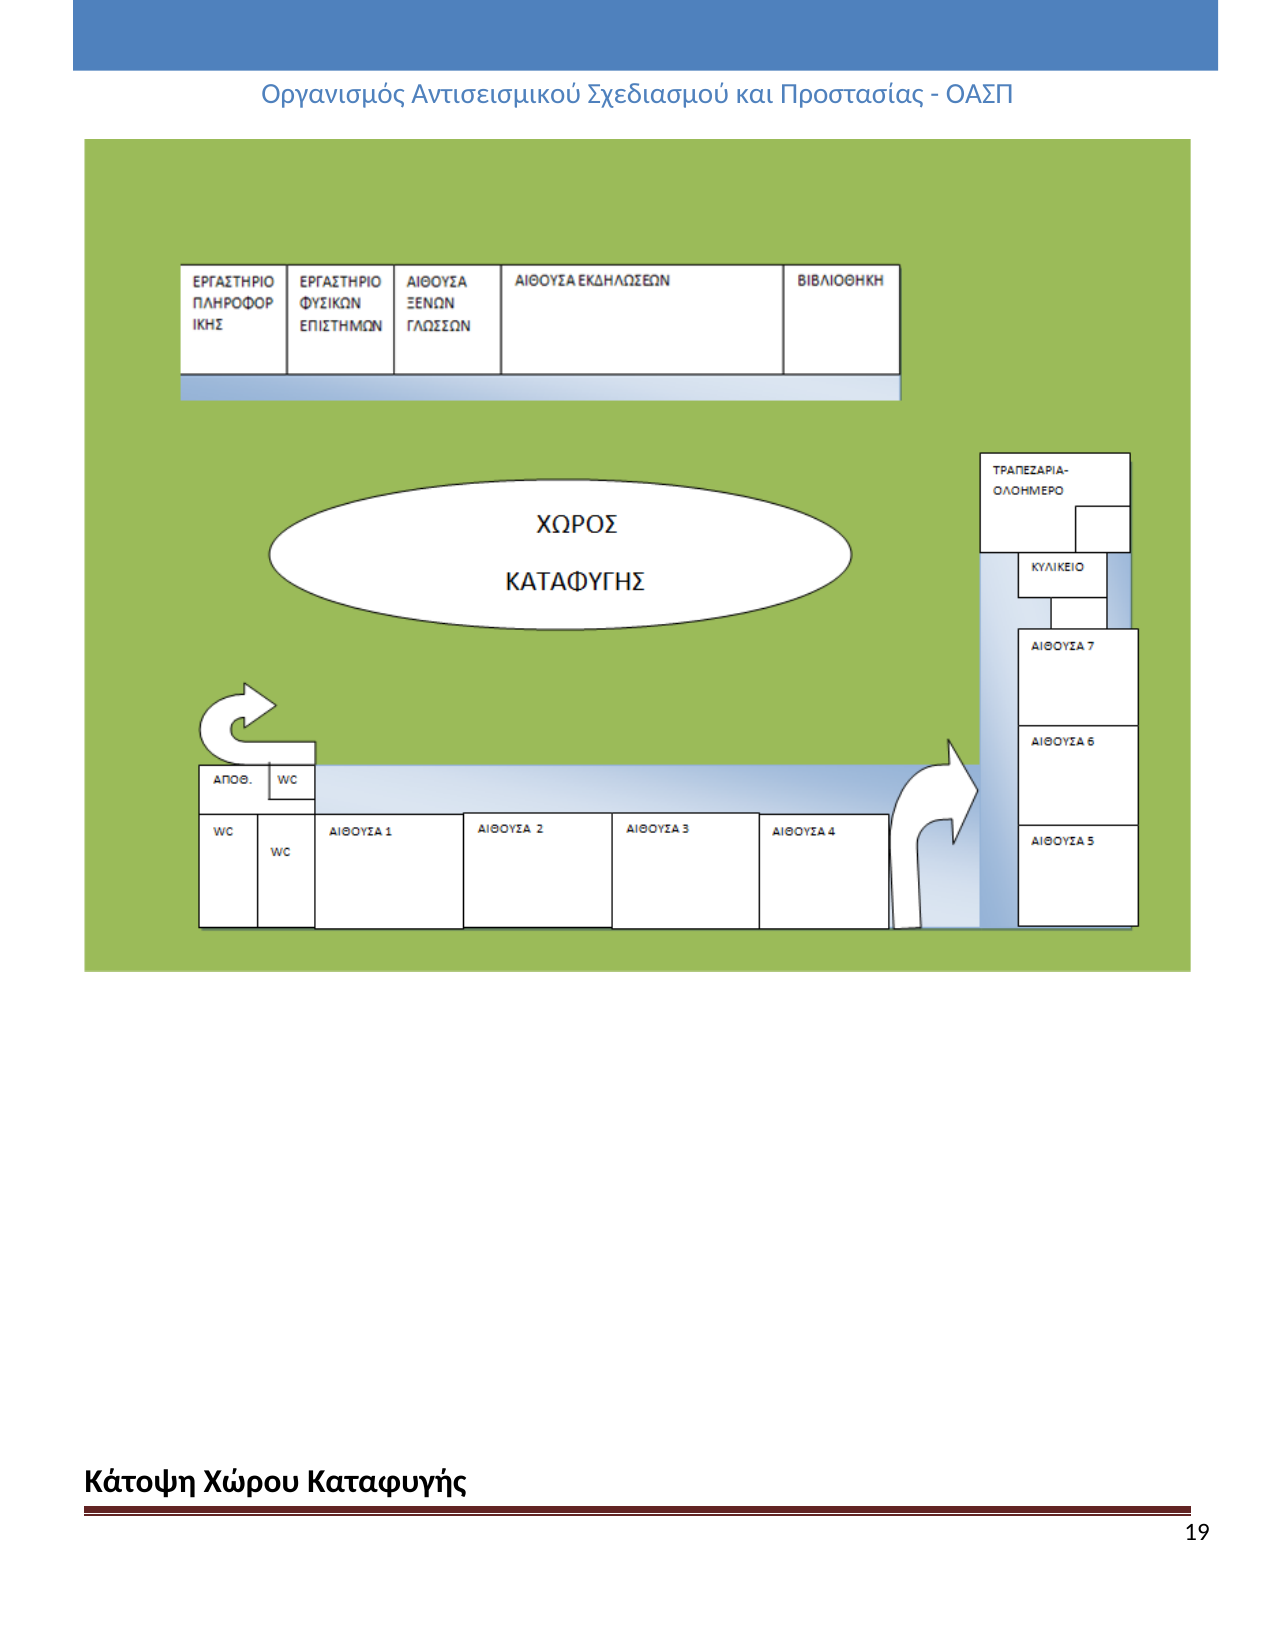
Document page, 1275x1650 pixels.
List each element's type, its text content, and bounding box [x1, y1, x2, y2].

text Κάτοψη Χώρου Καταφυγής [84, 1460, 1191, 1501]
picture [84, 139, 1191, 972]
